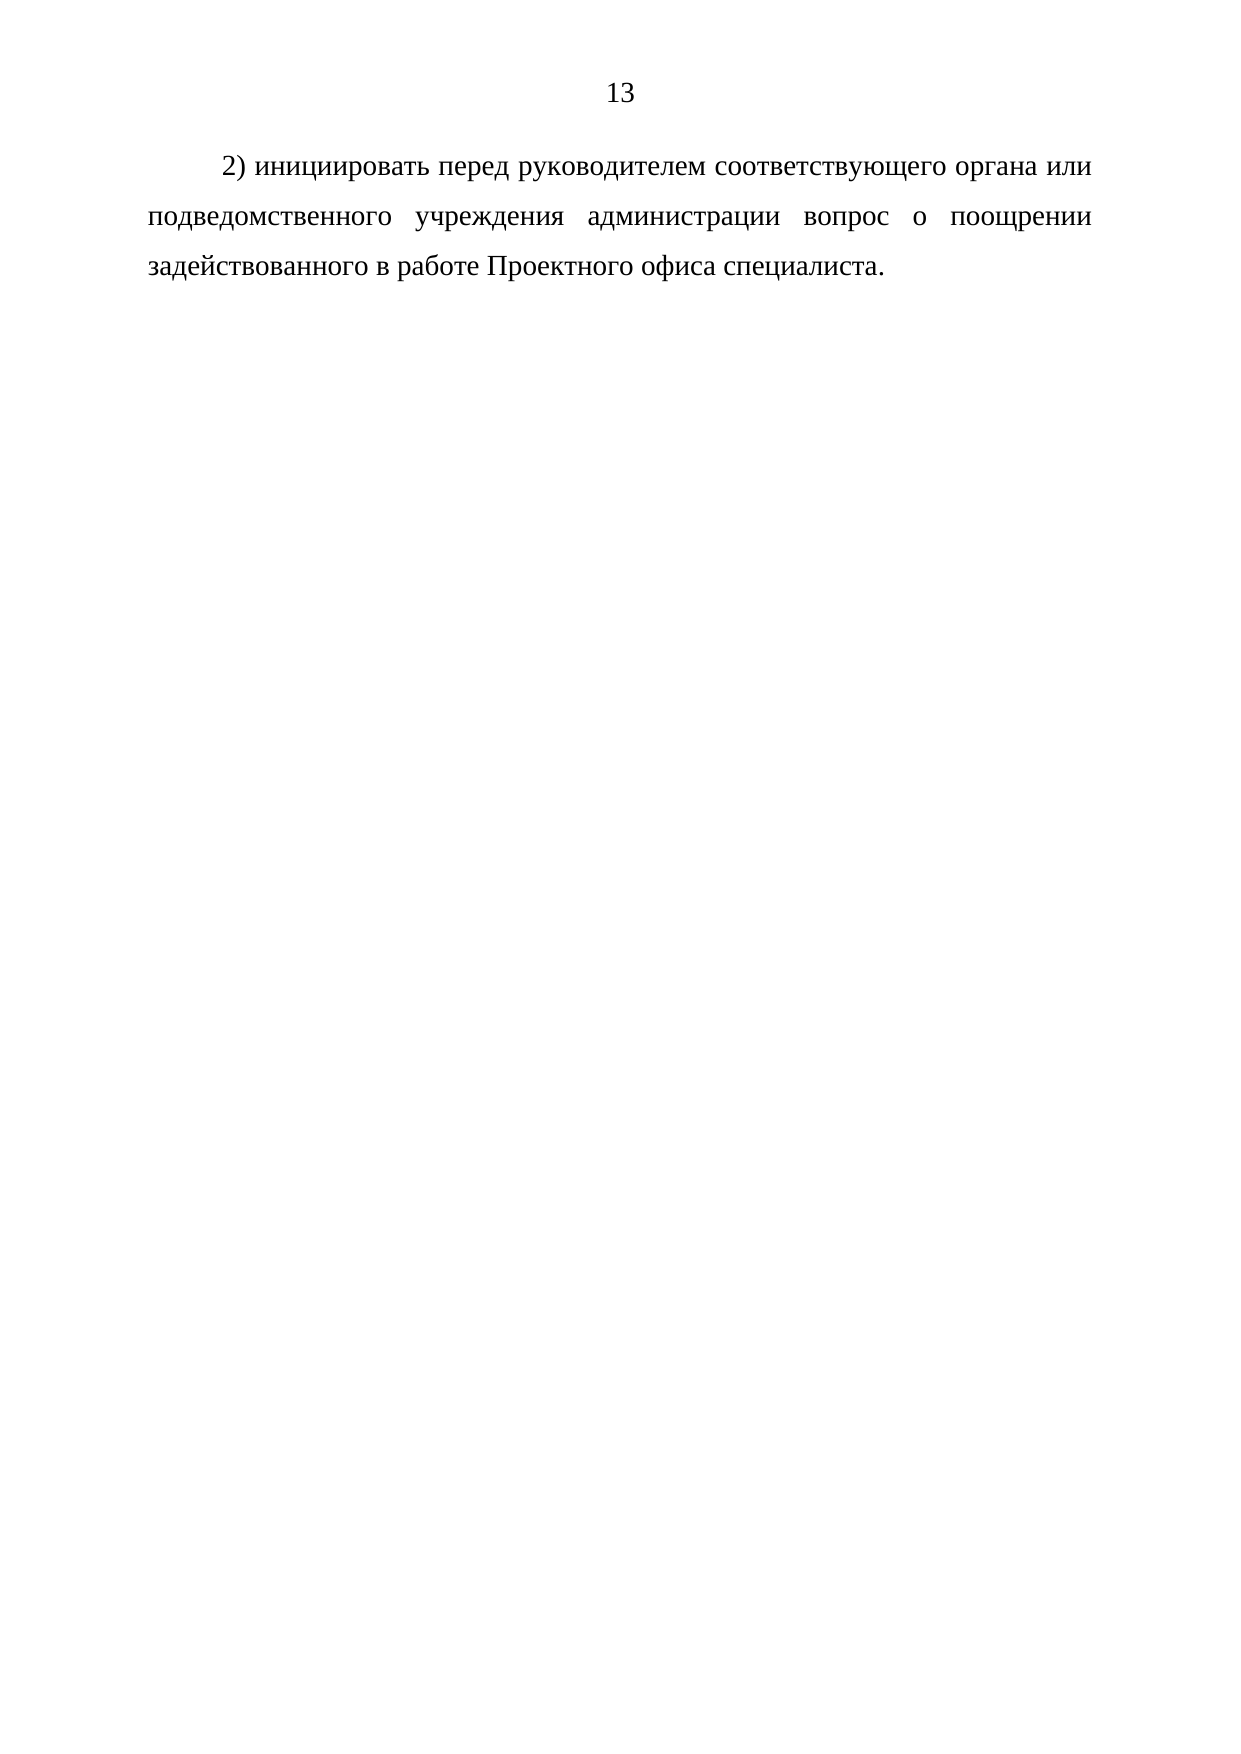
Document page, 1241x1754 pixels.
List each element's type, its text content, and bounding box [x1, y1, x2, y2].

text 2) инициировать перед руководителем соответствующего органа или подведомственного учреждения администрации вопрос о поощрении задействованного в работе Проектного офиса специалиста. [148, 148, 1092, 282]
